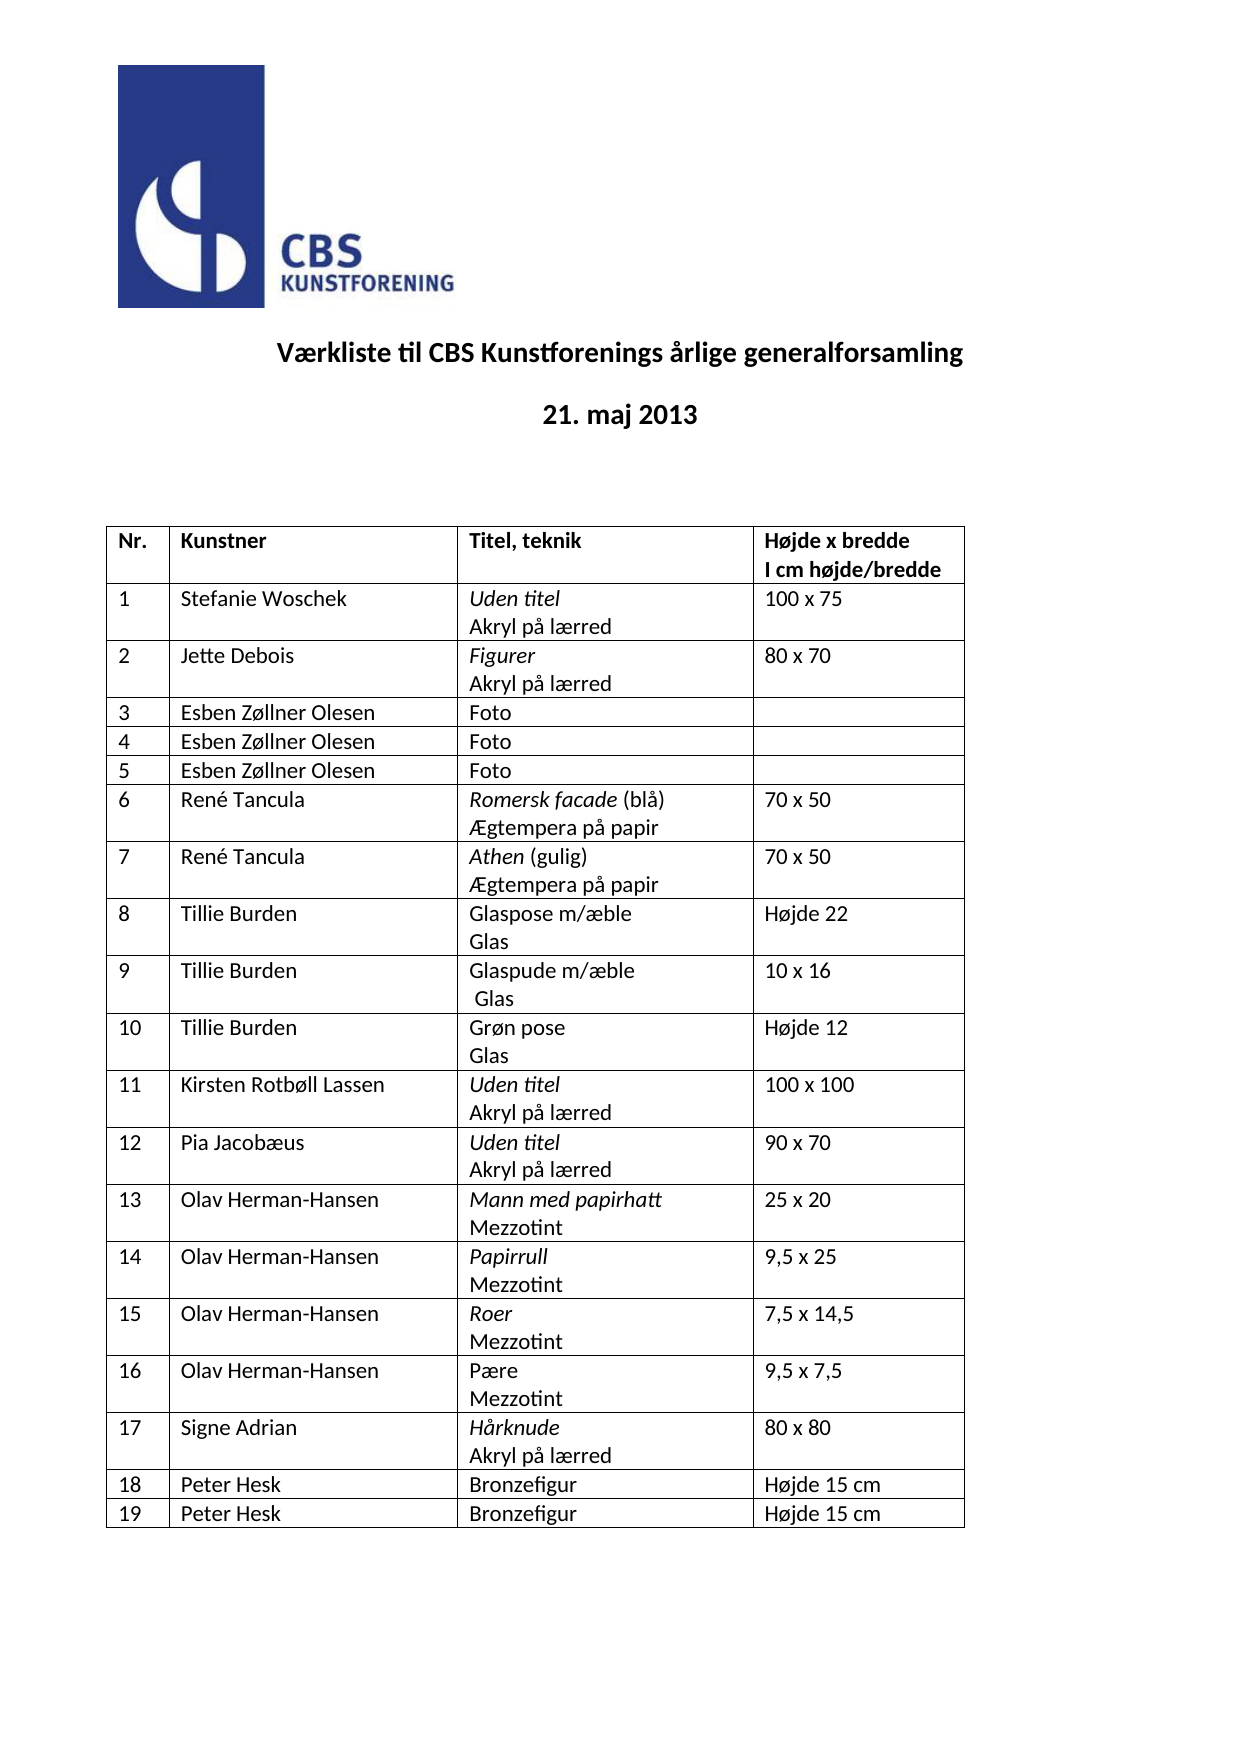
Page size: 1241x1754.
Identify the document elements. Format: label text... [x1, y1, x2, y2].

table_cell [754, 698, 964, 726]
table_cell Glaspose m/æble Glas [458, 899, 753, 955]
table_cell Olav Herman-Hansen [170, 1242, 457, 1298]
table_header Titel, teknik [458, 527, 753, 583]
table_cell 13 [107, 1185, 169, 1241]
table_cell 9,5 x 7,5 [754, 1356, 964, 1412]
table_cell Uden titel Akryl på lærred [458, 584, 753, 640]
table_cell Athen (gulig) Ægtempera på papir [458, 842, 753, 898]
table_cell Højde 12 [754, 1014, 964, 1069]
table_cell 18 [107, 1470, 169, 1498]
table_cell Signe Adrian [170, 1413, 457, 1469]
table_cell Foto [458, 727, 753, 755]
table_cell Uden titel Akryl på lærred [458, 1071, 753, 1127]
table_cell Peter Hesk [170, 1499, 457, 1527]
text 21. maj 2013 [118, 396, 1122, 432]
table_cell 14 [107, 1242, 169, 1298]
table_cell 9 [107, 956, 169, 1012]
table_cell 11 [107, 1071, 169, 1127]
table_cell Figurer Akryl på lærred [458, 641, 753, 697]
table_cell Tillie Burden [170, 899, 457, 955]
table_cell Bronzefigur [458, 1499, 753, 1527]
table_cell Stefanie Woschek [170, 584, 457, 640]
table_cell [754, 727, 964, 755]
table_cell Esben Zøllner Olesen [170, 698, 457, 726]
table_header Nr. [107, 527, 169, 583]
table_cell Olav Herman-Hansen [170, 1356, 457, 1412]
table_cell 17 [107, 1413, 169, 1469]
table_cell Grøn pose Glas [458, 1014, 753, 1069]
table_cell 4 [107, 727, 169, 755]
table_cell Papirrull Mezzotint [458, 1242, 753, 1298]
table_cell 70 x 50 [754, 785, 964, 841]
table_cell Foto [458, 756, 753, 784]
table_cell 8 [107, 899, 169, 955]
table_cell 80 x 80 [754, 1413, 964, 1469]
table_cell Tillie Burden [170, 1014, 457, 1069]
table_cell 2 [107, 641, 169, 697]
text Værkliste til CBS Kunstforenings årlige generalforsamling [118, 334, 1122, 370]
table_cell Olav Herman-Hansen [170, 1185, 457, 1241]
table_cell Glaspude m/æble Glas [458, 956, 753, 1012]
table_cell Esben Zøllner Olesen [170, 756, 457, 784]
table_cell Esben Zøllner Olesen [170, 727, 457, 755]
table_cell [754, 756, 964, 784]
table_cell Olav Herman-Hansen [170, 1299, 457, 1355]
table_cell Pia Jacobæus [170, 1128, 457, 1184]
table_cell Uden titel Akryl på lærred [458, 1128, 753, 1184]
table_cell Roer Mezzotint [458, 1299, 753, 1355]
table_cell Bronzefigur [458, 1470, 753, 1498]
table_cell 90 x 70 [754, 1128, 964, 1184]
table_cell 6 [107, 785, 169, 841]
table_header Højde x bredde I cm højde/bredde [754, 527, 964, 583]
table_cell 15 [107, 1299, 169, 1355]
table_cell Jette Debois [170, 641, 457, 697]
table_cell Tillie Burden [170, 956, 457, 1012]
table_cell 1 [107, 584, 169, 640]
table_cell 7 [107, 842, 169, 898]
table_cell 80 x 70 [754, 641, 964, 697]
table_cell 12 [107, 1128, 169, 1184]
table_cell Kirsten Rotbøll Lassen [170, 1071, 457, 1127]
table_cell 25 x 20 [754, 1185, 964, 1241]
table_cell 100 x 100 [754, 1071, 964, 1127]
table_cell 9,5 x 25 [754, 1242, 964, 1298]
table_cell René Tancula [170, 785, 457, 841]
table_cell 19 [107, 1499, 169, 1527]
table_cell 5 [107, 756, 169, 784]
table_cell Peter Hesk [170, 1470, 457, 1498]
table_cell 10 x 16 [754, 956, 964, 1012]
table_cell René Tancula [170, 842, 457, 898]
table_cell Højde 22 [754, 899, 964, 955]
table_cell Mann med papirhatt Mezzotint [458, 1185, 753, 1241]
table_cell Højde 15 cm [754, 1470, 964, 1498]
table_cell Foto [458, 698, 753, 726]
table_cell Romersk facade (blå) Ægtempera på papir [458, 785, 753, 841]
table_cell 70 x 50 [754, 842, 964, 898]
picture [118, 65, 470, 308]
table_cell 3 [107, 698, 169, 726]
table_cell 10 [107, 1014, 169, 1069]
table_header Kunstner [170, 527, 457, 583]
table_cell 100 x 75 [754, 584, 964, 640]
table_cell 7,5 x 14,5 [754, 1299, 964, 1355]
table_cell Hårknude Akryl på lærred [458, 1413, 753, 1469]
table_cell Højde 15 cm [754, 1499, 964, 1527]
table_cell 16 [107, 1356, 169, 1412]
table_cell Pære Mezzotint [458, 1356, 753, 1412]
